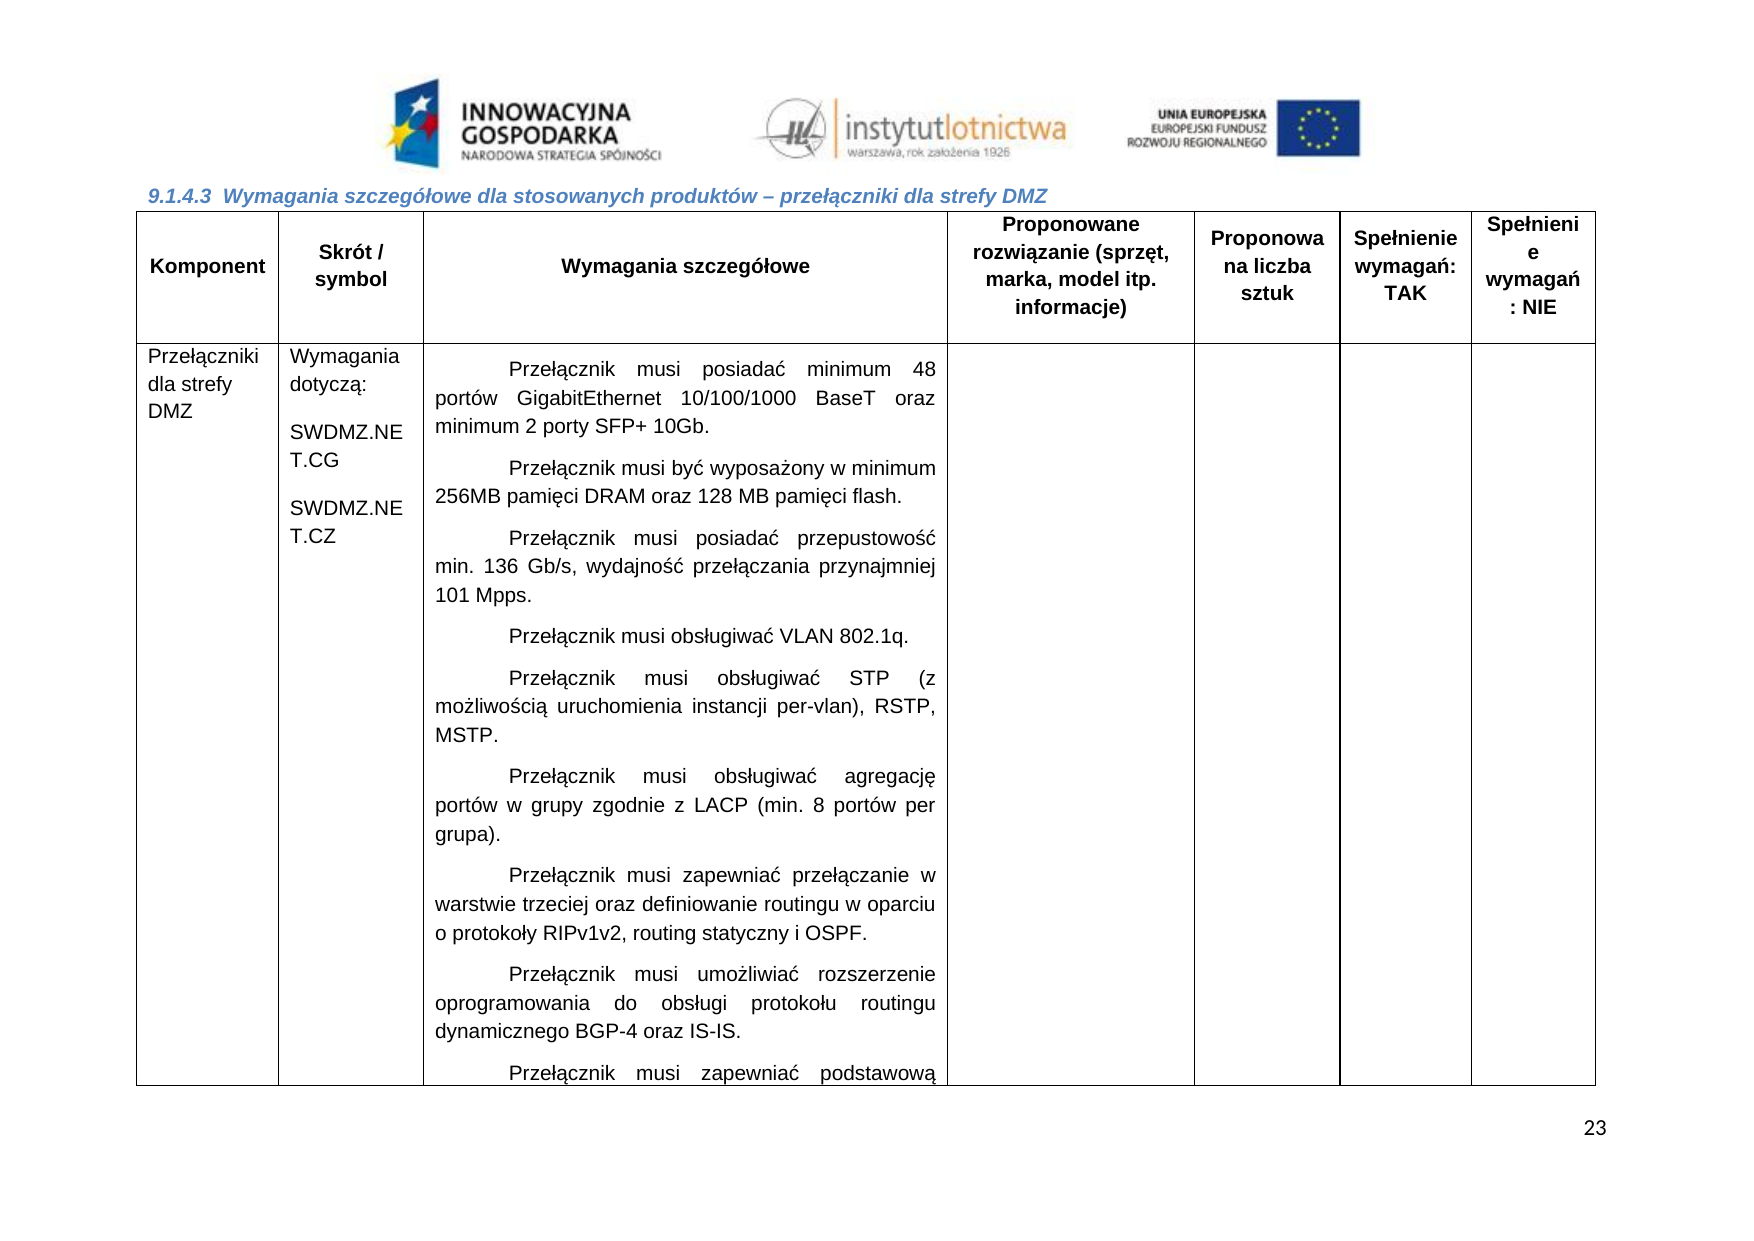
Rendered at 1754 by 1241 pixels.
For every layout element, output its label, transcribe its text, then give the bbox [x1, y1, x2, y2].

subtitle Wymagania szczegółowe dla stosowanych produktów – przełączniki dla strefy DMZ [148, 184, 1606, 208]
table_header Komponent [137, 212, 278, 343]
table_header Proponowane rozwiązanie (sprzęt, marka, model itp. informacje) [948, 212, 1194, 343]
table_cell [948, 344, 1194, 1084]
table_header Spełnienie wymagań: NIE [1472, 212, 1595, 343]
table_header Wymagania szczegółowe [424, 212, 947, 343]
picture [374, 73, 1380, 184]
table_header Skrót / symbol [279, 212, 423, 343]
table_cell [1195, 344, 1339, 1084]
table_cell [1472, 344, 1595, 1084]
table_header Proponowana liczba sztuk [1195, 212, 1339, 343]
table_header Spełnienie wymagań: TAK [1341, 212, 1471, 343]
table_cell Przełączniki dla strefy DMZ [137, 344, 278, 1084]
table_cell Wymagania dotyczą: SWDMZ.NET.CG SWDMZ.NET.CZ [279, 344, 423, 1084]
table_cell [1341, 344, 1471, 1084]
